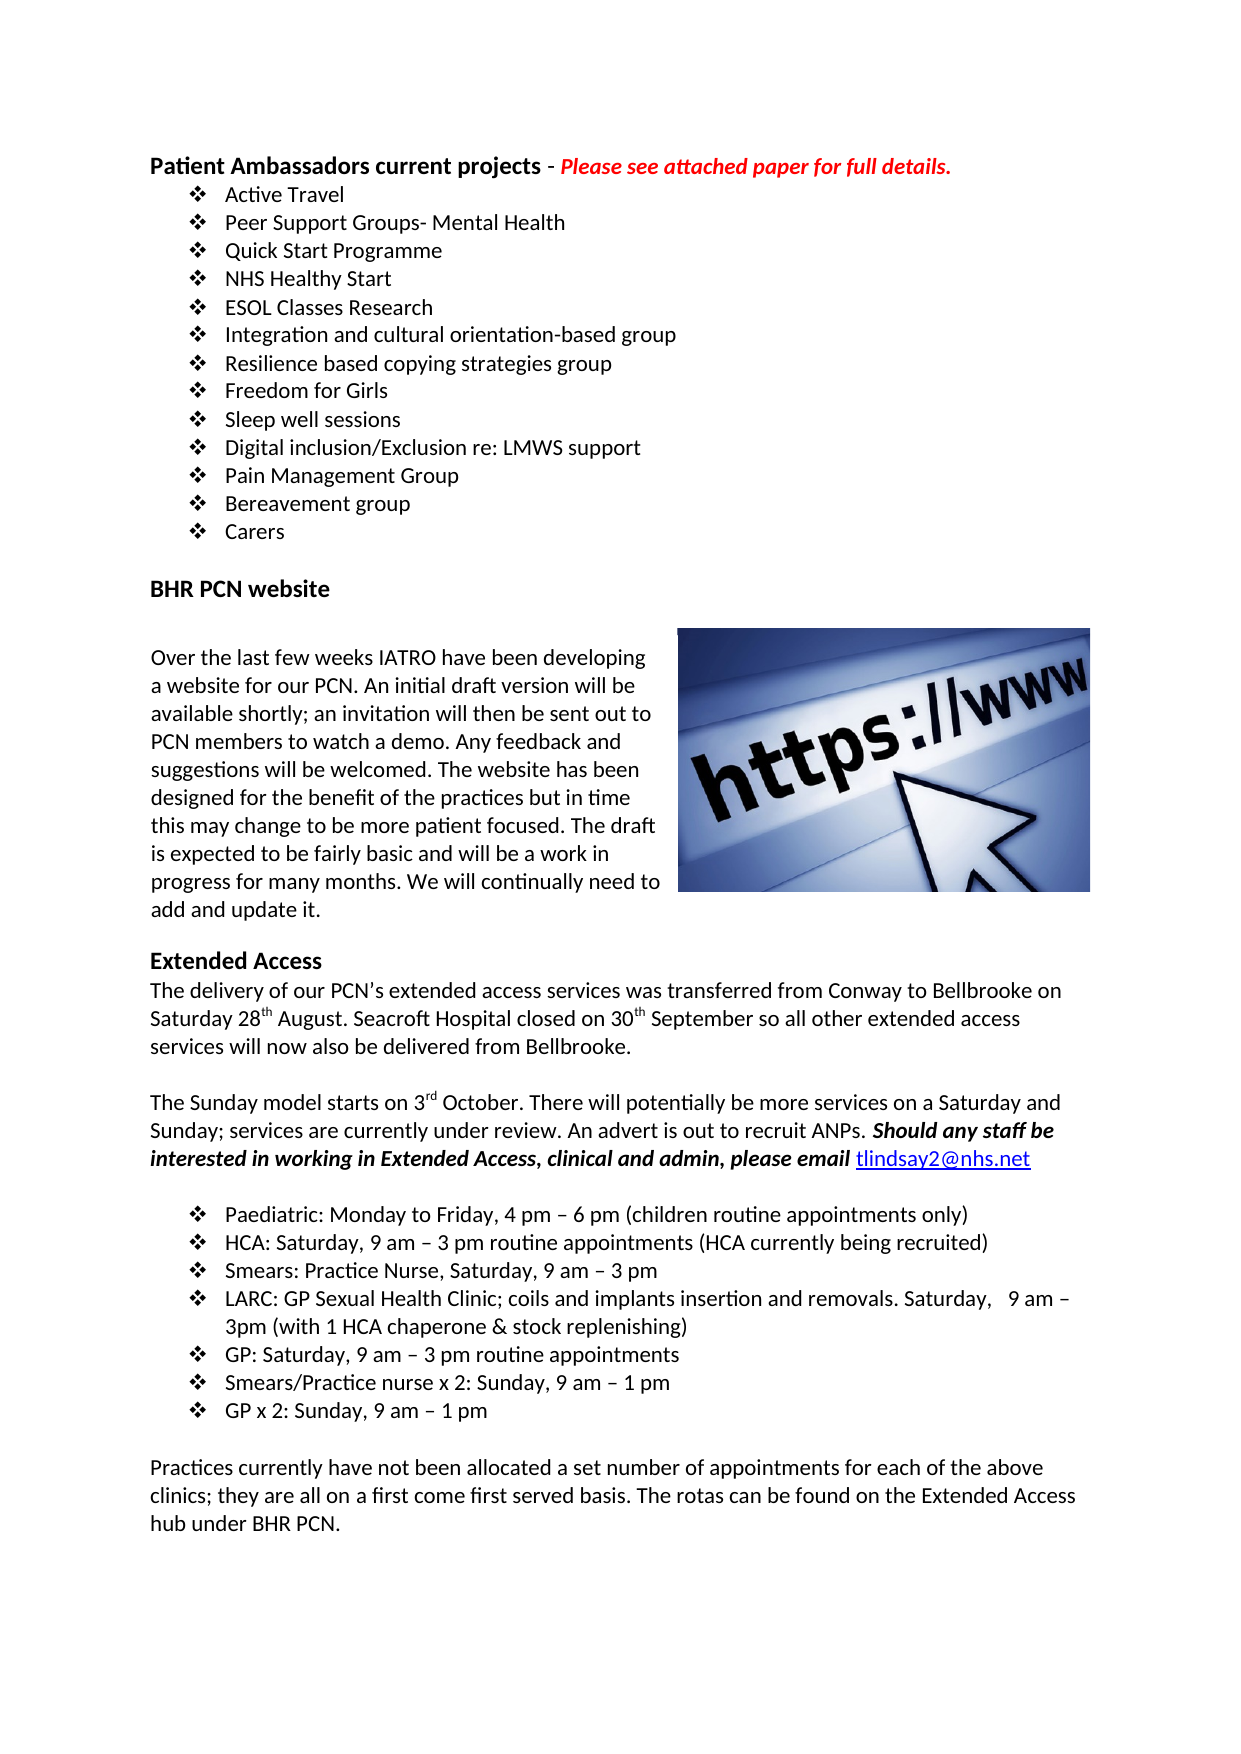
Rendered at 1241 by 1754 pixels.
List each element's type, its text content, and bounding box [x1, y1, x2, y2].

list Smears/Practice nurse x 2: Sunday, 9 am – 1 pm [187, 1368, 1090, 1396]
list Smears: Practice Nurse, Saturday, 9 am – 3 pm [187, 1256, 1090, 1284]
list Resilience based copying strategies group [187, 349, 1090, 377]
text The delivery of our PCN’s extended access services was transferred from Conway to Bellbrooke on Saturday 28th August. Seacroft Hospital closed on 30th September so all other extended access services will now also be delivered from Bellbrooke. [150, 976, 1090, 1060]
list Bereavement group [187, 489, 1090, 517]
list Pain Management Group [187, 461, 1090, 489]
picture [677, 628, 1091, 892]
text Patient Ambassadors current projects - Please see attached paper for full details. [150, 150, 1090, 181]
list Freedom for Girls [187, 377, 1090, 405]
list Peer Support Groups- Mental Health [187, 208, 1090, 237]
text Practices currently have not been allocated a set number of appointments for each of the above clinics; they are all on a first come first served basis. The rotas can be found on the Extended Access hub under BHR PCN. [150, 1453, 1090, 1537]
list NHS Healthy Start [187, 264, 1090, 293]
list Active Travel [187, 181, 1090, 208]
text The Sunday model starts on 3rd October. There will potentially be more services on a Saturday and Sunday; services are currently under review. An advert is out to recruit ANPs. Should any staff be interested in working in Extended Access, clinical and admin, please email tlindsay2@nhs.net [150, 1088, 1090, 1172]
list GP: Saturday, 9 am – 3 pm routine appointments [187, 1340, 1090, 1368]
list Paediatric: Monday to Friday, 4 pm – 6 pm (children routine appointments only) [187, 1200, 1090, 1228]
list LARC: GP Sexual Health Clinic; coils and implants insertion and removals. Saturday, 9 am – 3pm (with 1 HCA chaperone & stock replenishing) [187, 1284, 1090, 1340]
list HCA: Saturday, 9 am – 3 pm routine appointments (HCA currently being recruited) [187, 1228, 1090, 1256]
text Extended Access [150, 945, 1090, 976]
list ESOL Classes Research [187, 293, 1090, 321]
list Quick Start Programme [187, 237, 1090, 264]
text BHR PCN website [150, 573, 1090, 603]
list Carers [187, 517, 1090, 545]
list Digital inclusion/Exclusion re: LMWS support [187, 433, 1090, 461]
list Integration and cultural orientation-based group [187, 321, 1090, 349]
list GP x 2: Sunday, 9 am – 1 pm [187, 1396, 1090, 1424]
list Sleep well sessions [187, 405, 1090, 433]
